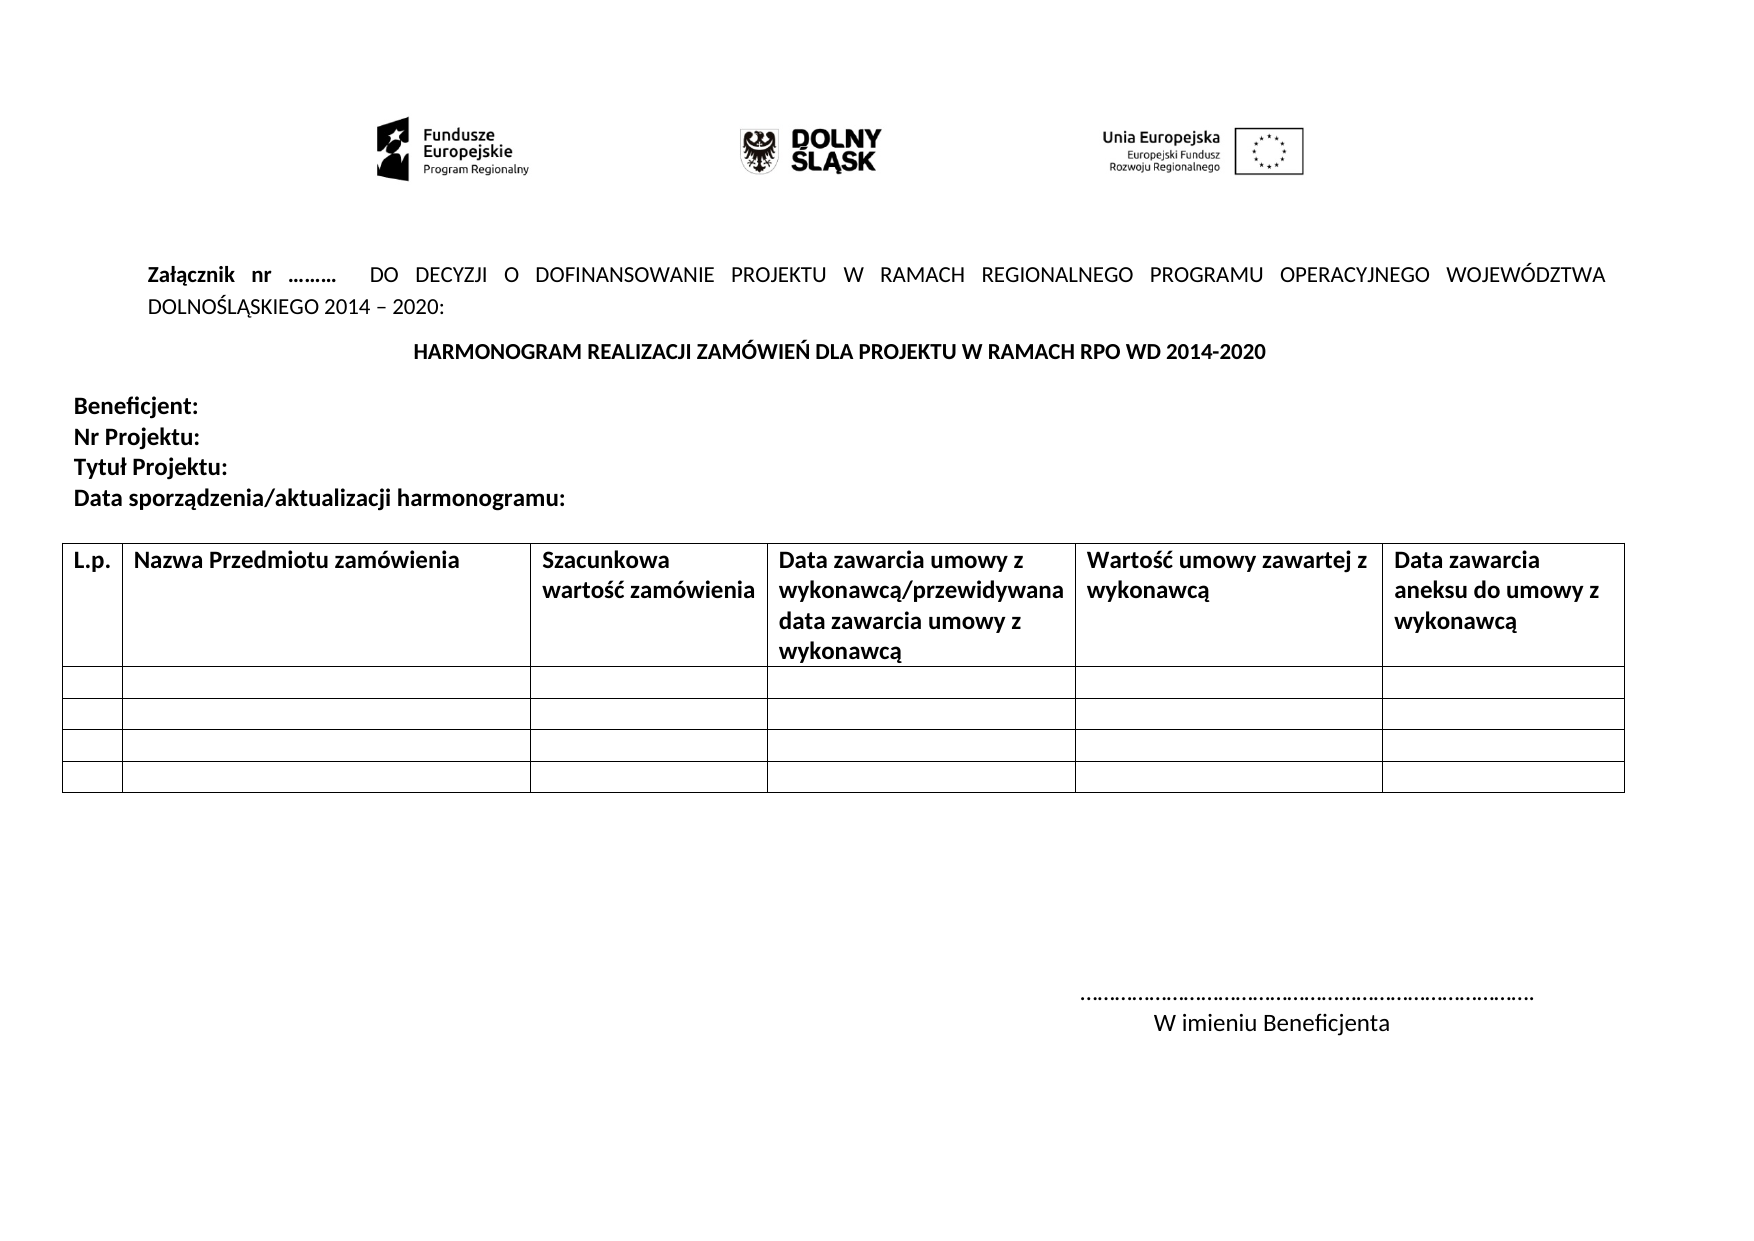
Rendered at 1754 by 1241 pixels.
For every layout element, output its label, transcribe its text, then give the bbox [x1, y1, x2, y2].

table_header Data zawarcia umowy z wykonawcą/przewidywana data zawarcia umowy z wykonawcą [768, 544, 1075, 666]
table_header Wartość umowy zawartej z wykonawcą [1076, 544, 1382, 666]
text Tytuł Projektu: [74, 451, 1606, 482]
table_cell [768, 762, 1075, 792]
text Załącznik nr ……… DO DECYZJI O DOFINANSOWANIE PROJEKTU W RAMACH REGIONALNEGO PROGRAMU OPERACYJNEGO WOJEWÓDZTWA DOLNOŚLĄSKIEGO 2014 – 2020: [148, 260, 1606, 320]
table_cell [1383, 730, 1624, 761]
table_cell [123, 730, 530, 761]
table_cell [63, 699, 122, 729]
text Data sporządzenia/aktualizacji harmonogramu: [74, 482, 1606, 512]
table_cell [768, 699, 1075, 729]
text Nr Projektu: [74, 421, 1606, 451]
table_cell [1076, 667, 1382, 697]
table_cell [1383, 762, 1624, 792]
table_cell [123, 667, 530, 697]
table_cell [63, 667, 122, 697]
table_cell [1076, 699, 1382, 729]
table_cell [531, 730, 767, 761]
table_cell [531, 667, 767, 697]
text HARMONOGRAM REALIZACJI ZAMÓWIEŃ DLA PROJEKTU W RAMACH RPO WD 2014-2020 [74, 337, 1606, 365]
table_cell [768, 667, 1075, 697]
table_cell [1383, 699, 1624, 729]
table_cell [63, 730, 122, 761]
table_cell [123, 699, 530, 729]
text Beneficjent: [74, 390, 1606, 421]
table_cell [531, 762, 767, 792]
table_cell [63, 762, 122, 792]
table_cell [1076, 762, 1382, 792]
table_cell [1076, 730, 1382, 761]
table_header Szacunkowa wartość zamówienia [531, 544, 767, 666]
table_cell [1383, 667, 1624, 697]
text ……………………………………………………………………. [74, 976, 1606, 1007]
picture [313, 59, 1367, 236]
table_cell [768, 730, 1075, 761]
text W imieniu Beneficjenta [74, 1007, 1606, 1037]
table_header L.p. [63, 544, 122, 666]
table_cell [123, 762, 530, 792]
table_header Data zawarcia aneksu do umowy z wykonawcą [1383, 544, 1624, 666]
table_header Nazwa Przedmiotu zamówienia [123, 544, 530, 666]
table_cell [531, 699, 767, 729]
